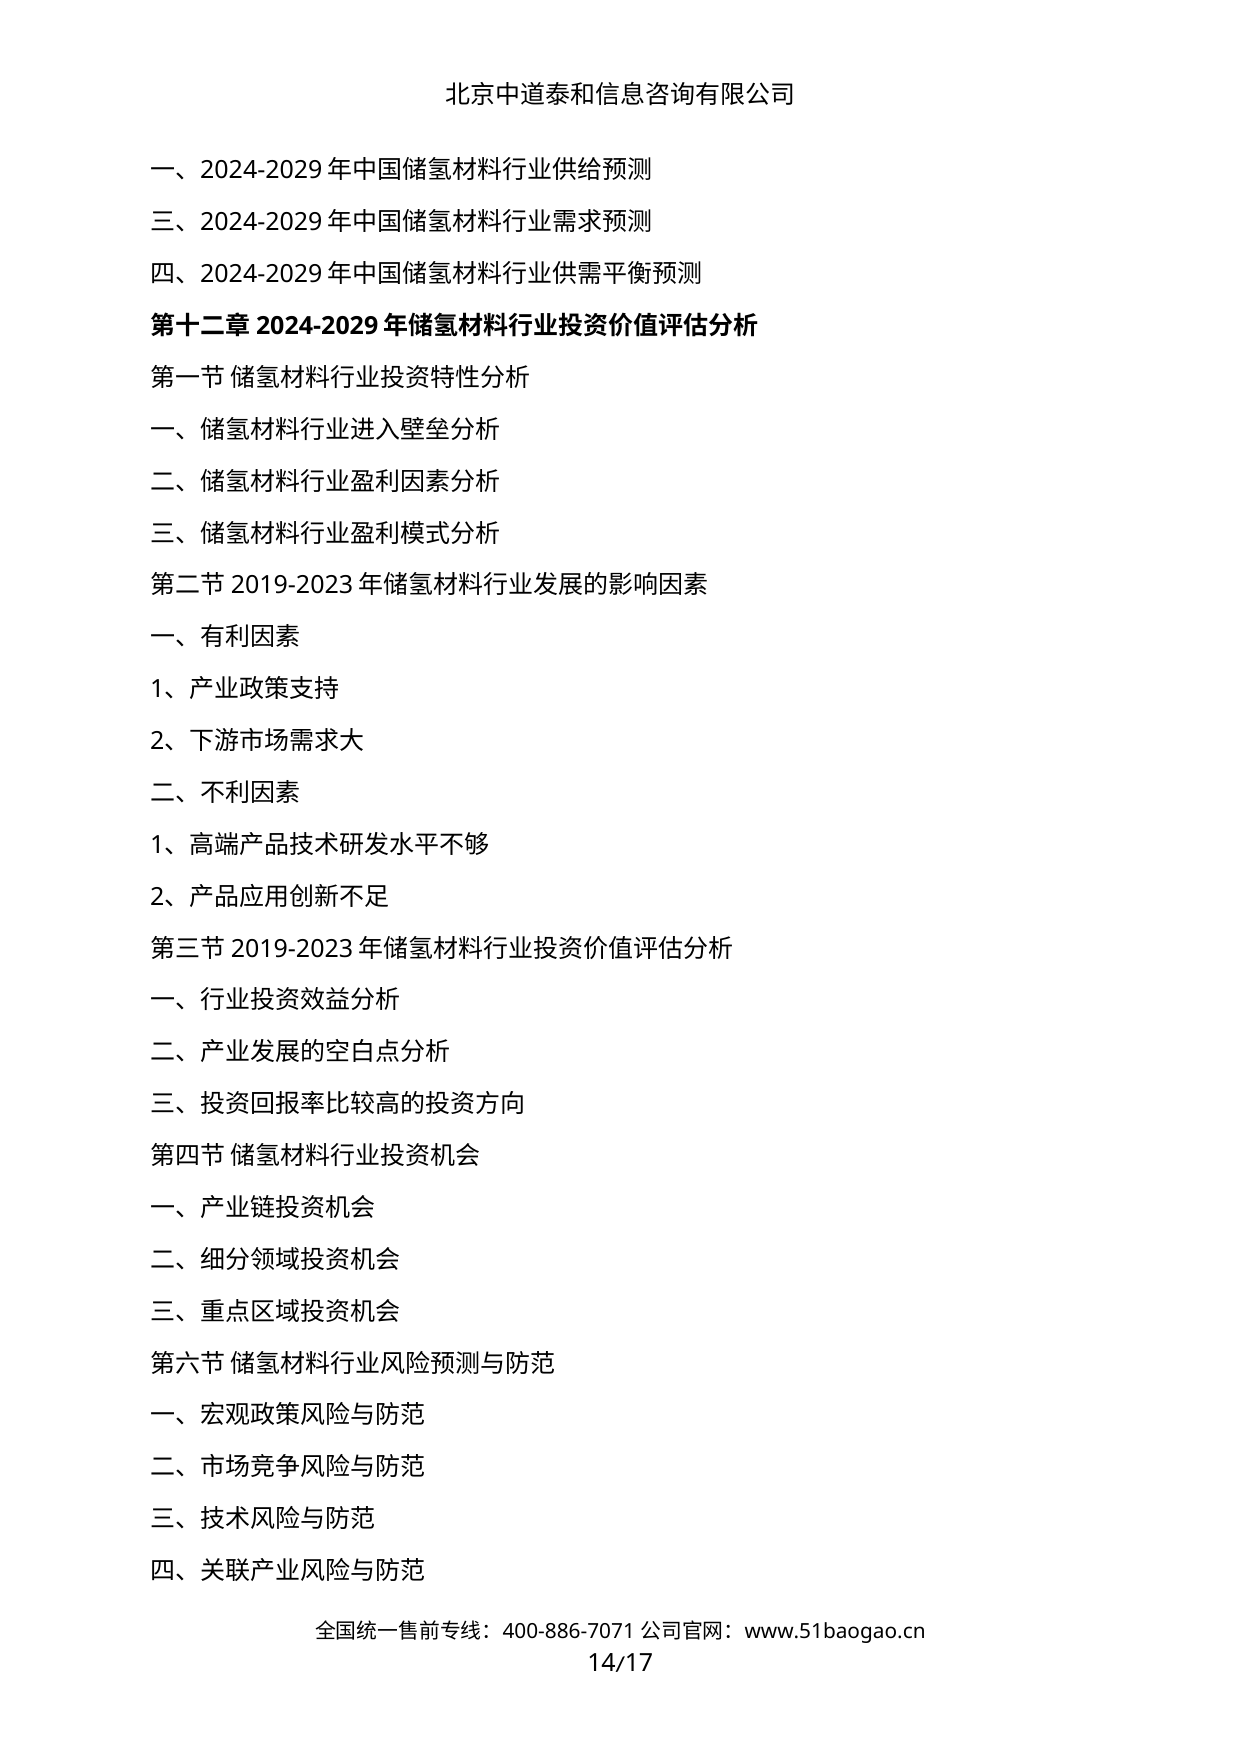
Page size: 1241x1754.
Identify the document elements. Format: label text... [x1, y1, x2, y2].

text 二、不利因素 [150, 772, 1090, 809]
text 二、产业发展的空白点分析 [150, 1032, 1090, 1068]
text 一、2024-2029年中国储氢材料行业供给预测 [150, 150, 1090, 186]
text 第一节 储氢材料行业投资特性分析 [150, 357, 1090, 394]
text 2、下游市场需求大 [150, 721, 1090, 757]
text 四、关联产业风险与防范 [150, 1551, 1090, 1587]
text 第三节 2019-2023年储氢材料行业投资价值评估分析 [150, 928, 1090, 964]
text 第二节 2019-2023年储氢材料行业发展的影响因素 [150, 565, 1090, 601]
text 第四节 储氢材料行业投资机会 [150, 1136, 1090, 1172]
text 二、细分领域投资机会 [150, 1239, 1090, 1276]
text 三、重点区域投资机会 [150, 1291, 1090, 1327]
text 三、2024-2029年中国储氢材料行业需求预测 [150, 202, 1090, 238]
text 一、行业投资效益分析 [150, 980, 1090, 1016]
text 二、储氢材料行业盈利因素分析 [150, 461, 1090, 497]
text 一、储氢材料行业进入壁垒分析 [150, 409, 1090, 446]
text 一、有利因素 [150, 617, 1090, 653]
text 1、产业政策支持 [150, 669, 1090, 705]
text 三、储氢材料行业盈利模式分析 [150, 513, 1090, 549]
text 2、产品应用创新不足 [150, 876, 1090, 912]
text 三、投资回报率比较高的投资方向 [150, 1084, 1090, 1120]
text 四、2024-2029年中国储氢材料行业供需平衡预测 [150, 254, 1090, 290]
text 第十二章 2024-2029年储氢材料行业投资价值评估分析 [150, 306, 1090, 342]
text 三、技术风险与防范 [150, 1499, 1090, 1535]
text 一、宏观政策风险与防范 [150, 1395, 1090, 1431]
text 第六节 储氢材料行业风险预测与防范 [150, 1343, 1090, 1379]
text 二、市场竞争风险与防范 [150, 1447, 1090, 1483]
text 1、高端产品技术研发水平不够 [150, 824, 1090, 861]
text 一、产业链投资机会 [150, 1187, 1090, 1224]
